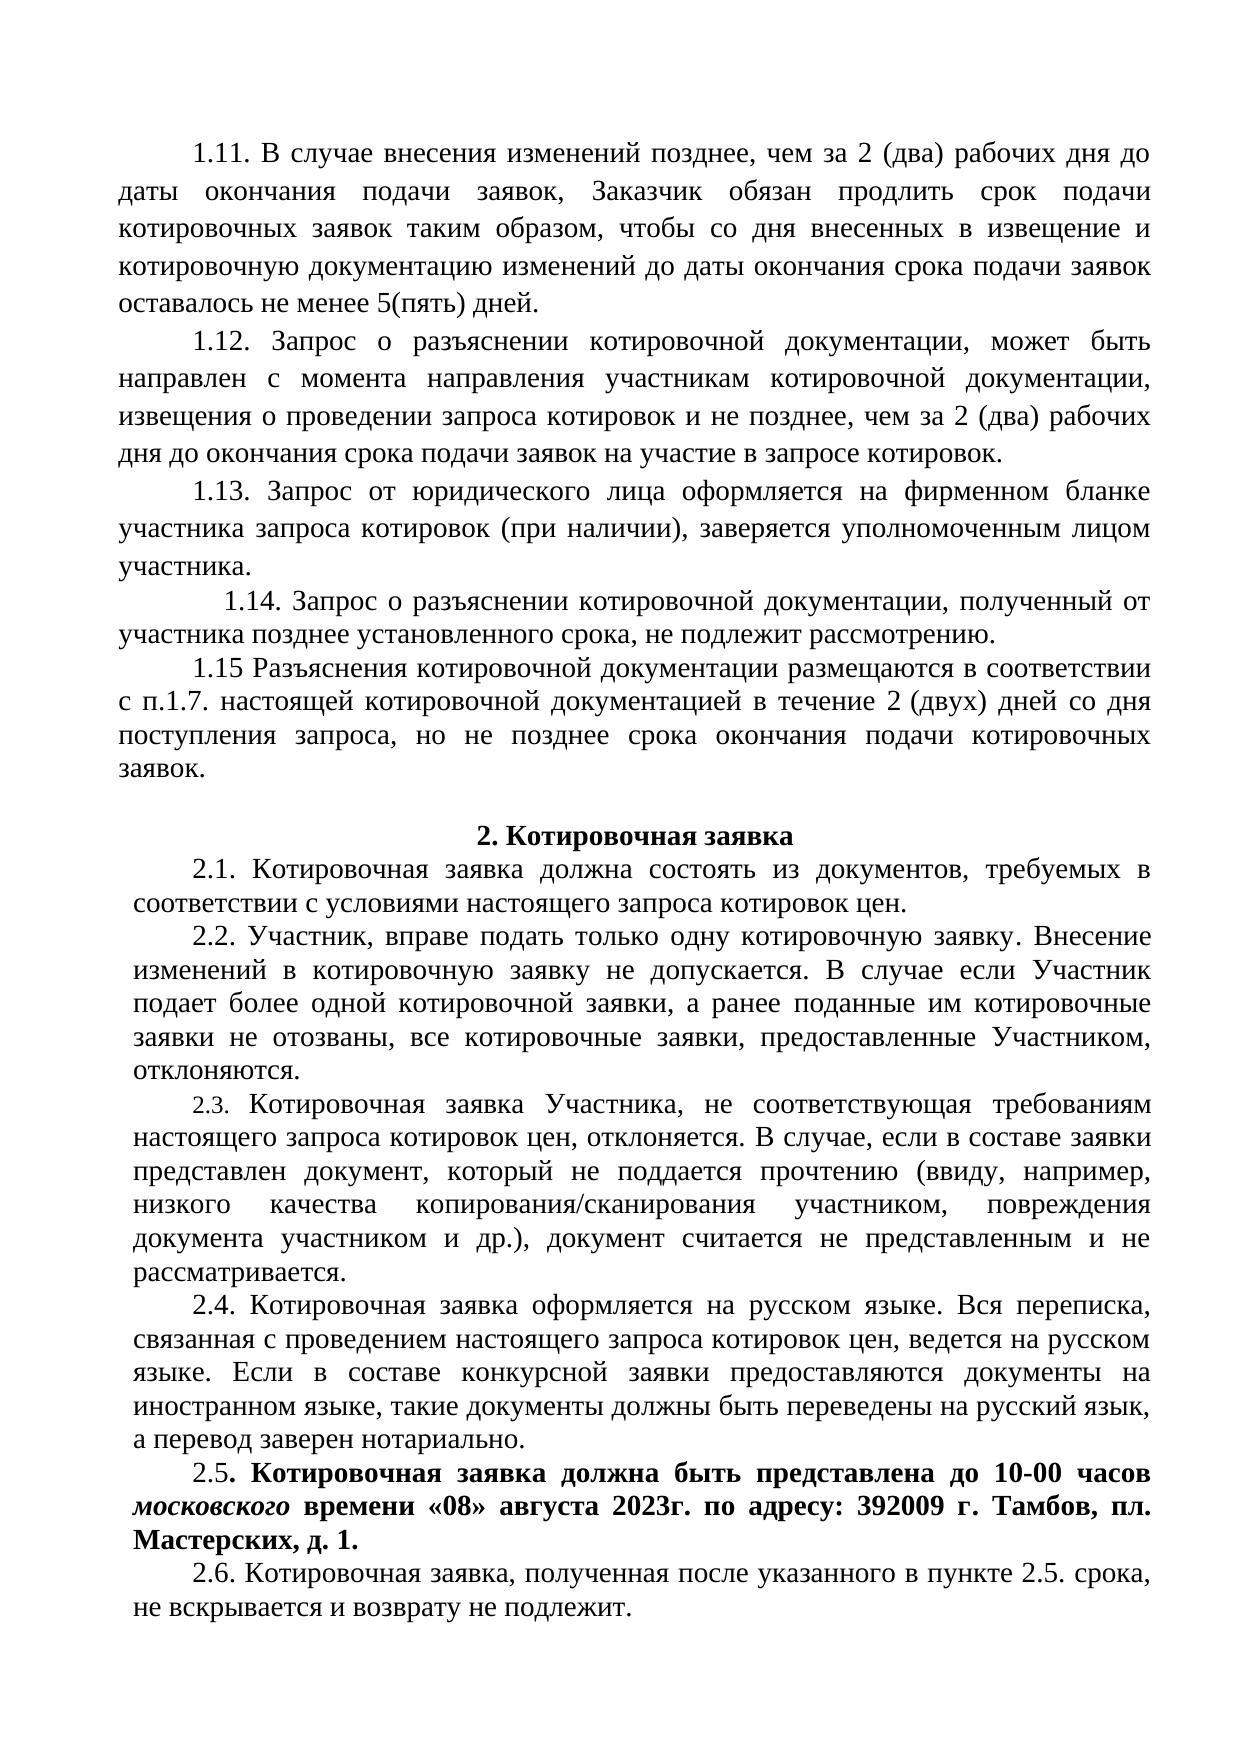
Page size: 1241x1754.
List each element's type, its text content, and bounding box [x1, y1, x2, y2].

text 1.13. Запрос от юридического лица оформляется на фирменном бланке участника запроса котировок (при наличии), заверяется уполномоченным лицом участника. [118, 470, 1152, 583]
text 2.1. Котировочная заявка должна состоять из документов, требуемых в соответствии с условиями настоящего запроса котировок цен. [133, 851, 1152, 918]
list 1.14. Запрос о разъяснении котировочной документации, полученный от участника позднее установленного срока, не подлежит рассмотрению. [118, 583, 1152, 650]
text 2. Котировочная заявка [133, 818, 1152, 851]
text 2.6. Котировочная заявка, полученная после указанного в пункте 2.5. срока, не вскрывается и возврату не подлежит. [133, 1556, 1152, 1623]
text 1.12. Запрос о разъяснении котировочной документации, может быть направлен с момента направления участникам котировочной документации, извещения о проведении запроса котировок и не позднее, чем за 2 (два) рабочих дня до окончания срока подачи заявок на участие в запросе котировок. [118, 320, 1152, 470]
text 2.2. Участник, вправе подать только одну котировочную заявку. Внесение изменений в котировочную заявку не допускается. В случае если Участник подает более одной котировочной заявки, а ранее поданные им котировочные заявки не отозваны, все котировочные заявки, предоставленные Участником, отклоняются. [133, 918, 1152, 1086]
text 2.5. Котировочная заявка должна быть представлена до 10-00 часов московского времени «08» августа 2023г. по адресу: 392009 г. Тамбов, пл. Мастерских, д. 1. [133, 1455, 1152, 1556]
text 1.11. В случае внесения изменений позднее, чем за 2 (два) рабочих дня до даты окончания подачи заявок, Заказчик обязан продлить срок подачи котировочных заявок таким образом, чтобы со дня внесенных в извещение и котировочную документацию изменений до даты окончания срока подачи заявок оставалось не менее 5(пять) дней. [118, 133, 1152, 320]
text 2.3. Котировочная заявка Участника, не соответствующая требованиям настоящего запроса котировок цен, отклоняется. В случае, если в составе заявки представлен документ, который не поддается прочтению (ввиду, например, низкого качества копирования/сканирования участником, повреждения документа участником и др.), документ считается не представленным и не рассматривается. [133, 1086, 1152, 1287]
list 1.15 Разъяснения котировочной документации размещаются в соответствии с п.1.7. настоящей котировочной документацией в течение 2 (двух) дней со дня поступления запроса, но не позднее срока окончания подачи котировочных заявок. [118, 650, 1152, 784]
text 2.4. Котировочная заявка оформляется на русском языке. Вся переписка, связанная с проведением настоящего запроса котировок цен, ведется на русском языке. Если в составе конкурсной заявки предоставляются документы на иностранном языке, такие документы должны быть переведены на русский язык, а перевод заверен нотариально. [133, 1287, 1152, 1455]
